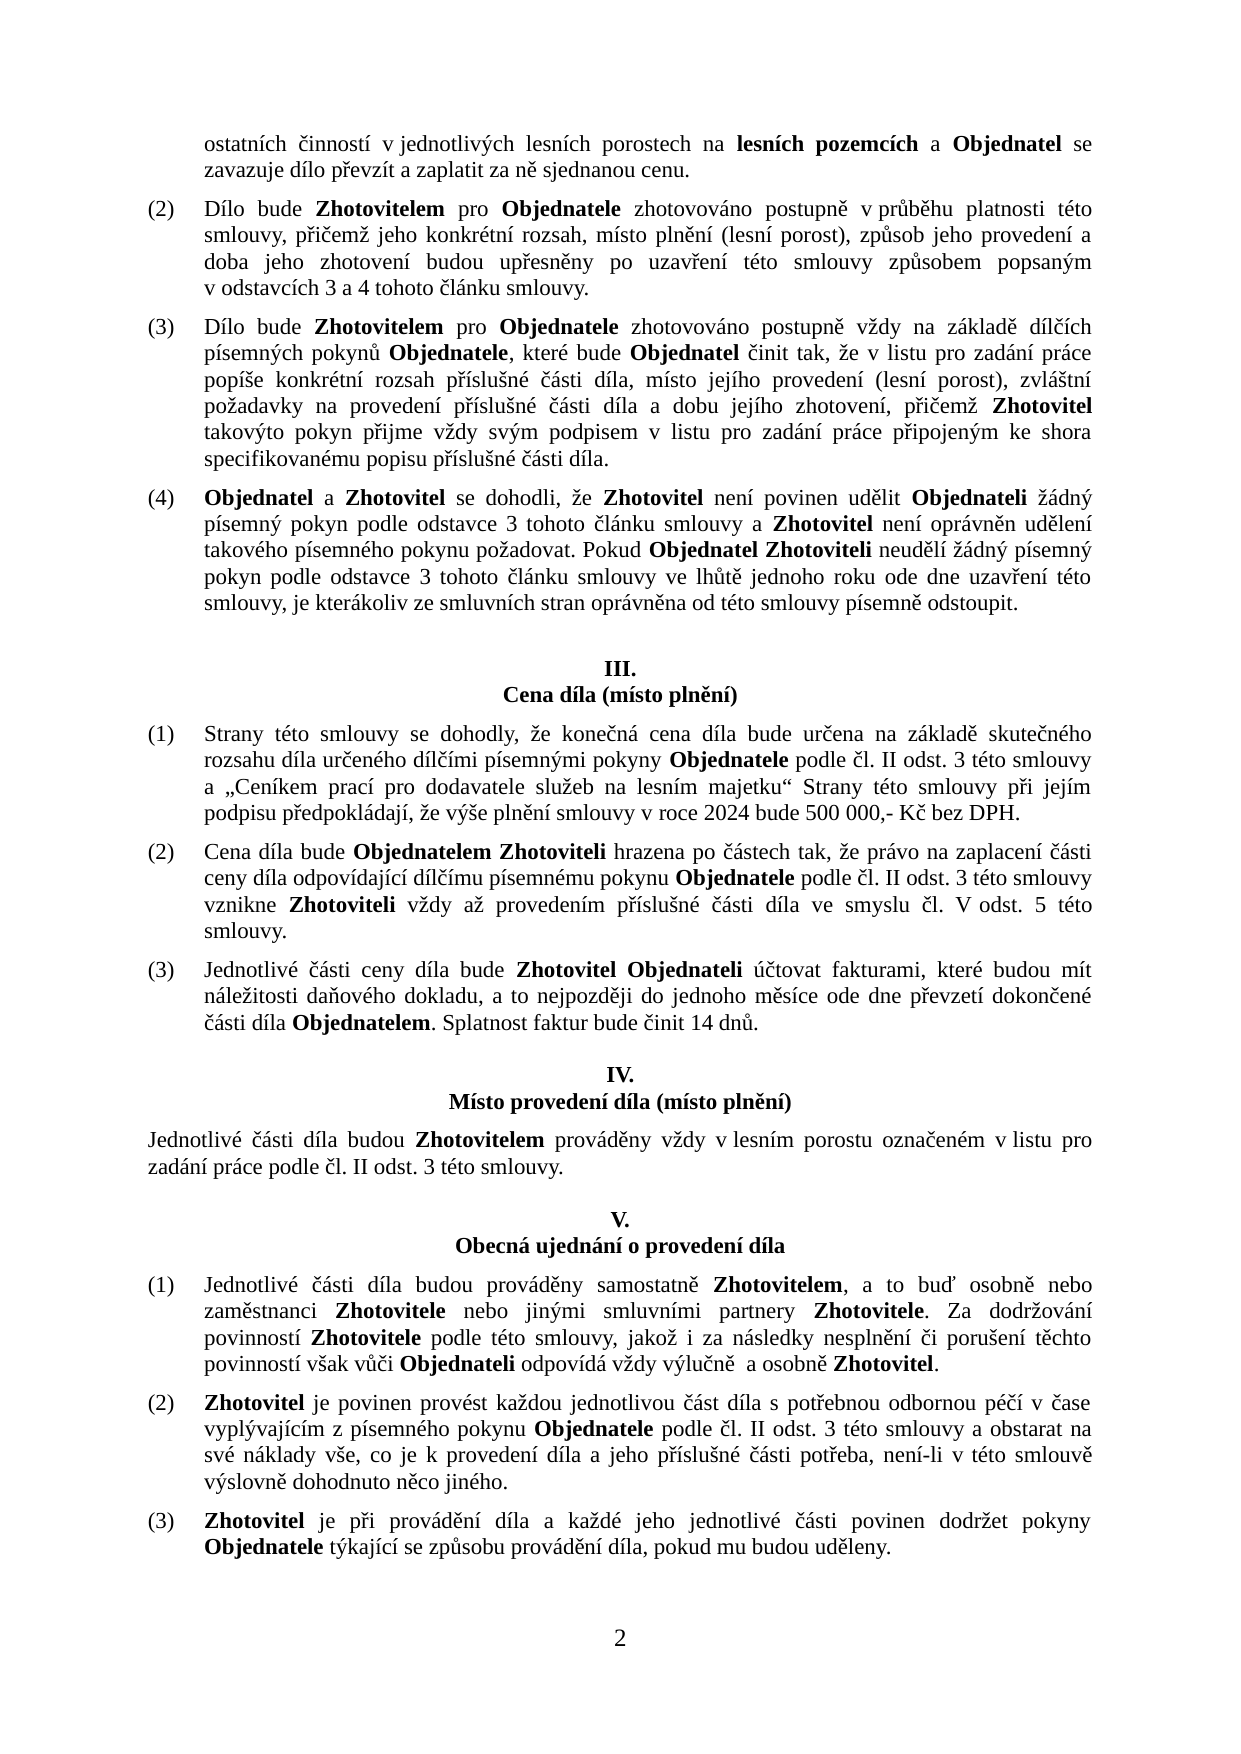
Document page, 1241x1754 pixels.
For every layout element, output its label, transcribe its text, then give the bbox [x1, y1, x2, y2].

list Objednatel a Zhotovitel se dohodli, že Zhotovitel není povinen udělit Objednateli žádný písemný pokyn podle odstavce 3 tohoto článku smlouvy a Zhotovitel není oprávněn udělení takového písemného pokynu požadovat. Pokud Objednatel Zhotoviteli neudělí žádný písemný pokyn podle odstavce 3 tohoto článku smlouvy ve lhůtě jednoho roku ode dne uzavření této smlouvy, je kterákoliv ze smluvních stran oprávněna od této smlouvy písemně odstoupit. [148, 484, 1092, 615]
subtitle Cena díla (místo plnění) [148, 681, 1092, 708]
subtitle Obecná ujednání o provedení díla [148, 1232, 1092, 1258]
text III. [148, 655, 1092, 681]
list Dílo bude Zhotovitelem pro Objednatele zhotovováno postupně v průběhu platnosti této smlouvy, přičemž jeho konkrétní rozsah, místo plnění (lesní porost), způsob jeho provedení a doba jeho zhotovení budou upřesněny po uzavření této smlouvy způsobem popsaným v odstavcích 3 a 4 tohoto článku smlouvy. [148, 195, 1092, 301]
list Zhotovitel je při provádění díla a každé jeho jednotlivé části povinen dodržet pokyny Objednatele týkající se způsobu provádění díla, pokud mu budou uděleny. [148, 1507, 1092, 1559]
list Strany této smlouvy se dohodly, že konečná cena díla bude určena na základě skutečného rozsahu díla určeného dílčími písemnými pokyny Objednatele podle čl. II odst. 3 této smlouvy a „Ceníkem prací pro dodavatele služeb na lesním majetku“ Strany této smlouvy při jejím podpisu předpokládají, že výše plnění smlouvy v roce 2024 bude 500 000,- Kč bez DPH. [148, 720, 1092, 826]
text IV. [148, 1061, 1092, 1088]
list Zhotovitel je povinen provést každou jednotlivou část díla s potřebnou odbornou péčí v čase vyplývajícím z písemného pokynu Objednatele podle čl. II odst. 3 této smlouvy a obstarat na své náklady vše, co je k provedení díla a jeho příslušné části potřeba, není-li v této smlouvě výslovně dohodnuto něco jiného. [148, 1389, 1092, 1494]
text Jednotlivé části díla budou Zhotovitelem prováděny vždy v lesním porostu označeném v listu pro zadání práce podle čl. II odst. 3 této smlouvy. [148, 1127, 1092, 1179]
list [148, 130, 1092, 183]
list Jednotlivé části ceny díla bude Zhotovitel Objednateli účtovat fakturami, které budou mít náležitosti daňového dokladu, a to nejpozději do jednoho měsíce ode dne převzetí dokončené části díla Objednatelem. Splatnost faktur bude činit 14 dnů. [148, 956, 1092, 1035]
list Dílo bude Zhotovitelem pro Objednatele zhotovováno postupně vždy na základě dílčích písemných pokynů Objednatele, které bude Objednatel činit tak, že v listu pro zadání práce popíše konkrétní rozsah příslušné části díla, místo jejího provedení (lesní porost), zvláštní požadavky na provedení příslušné části díla a dobu jejího zhotovení, přičemž Zhotovitel takovýto pokyn přijme vždy svým podpisem v listu pro zadání práce připojeným ke shora specifikovanému popisu příslušné části díla. [148, 313, 1092, 471]
list Jednotlivé části díla budou prováděny samostatně Zhotovitelem, a to buď osobně nebo zaměstnanci Zhotovitele nebo jinými smluvními partnery Zhotovitele. Za dodržování povinností Zhotovitele podle této smlouvy, jakož i za následky nesplnění či porušení těchto povinností však vůči Objednateli odpovídá vždy výlučně a osobně Zhotovitel. [148, 1271, 1092, 1376]
text V. [148, 1206, 1092, 1232]
subtitle Místo provedení díla (místo plnění) [148, 1088, 1092, 1114]
list Cena díla bude Objednatelem Zhotoviteli hrazena po částech tak, že právo na zaplacení části ceny díla odpovídající dílčímu písemnému pokynu Objednatele podle čl. II odst. 3 této smlouvy vznikne Zhotoviteli vždy až provedením příslušné části díla ve smyslu čl. V odst. 5 této smlouvy. [148, 838, 1092, 943]
